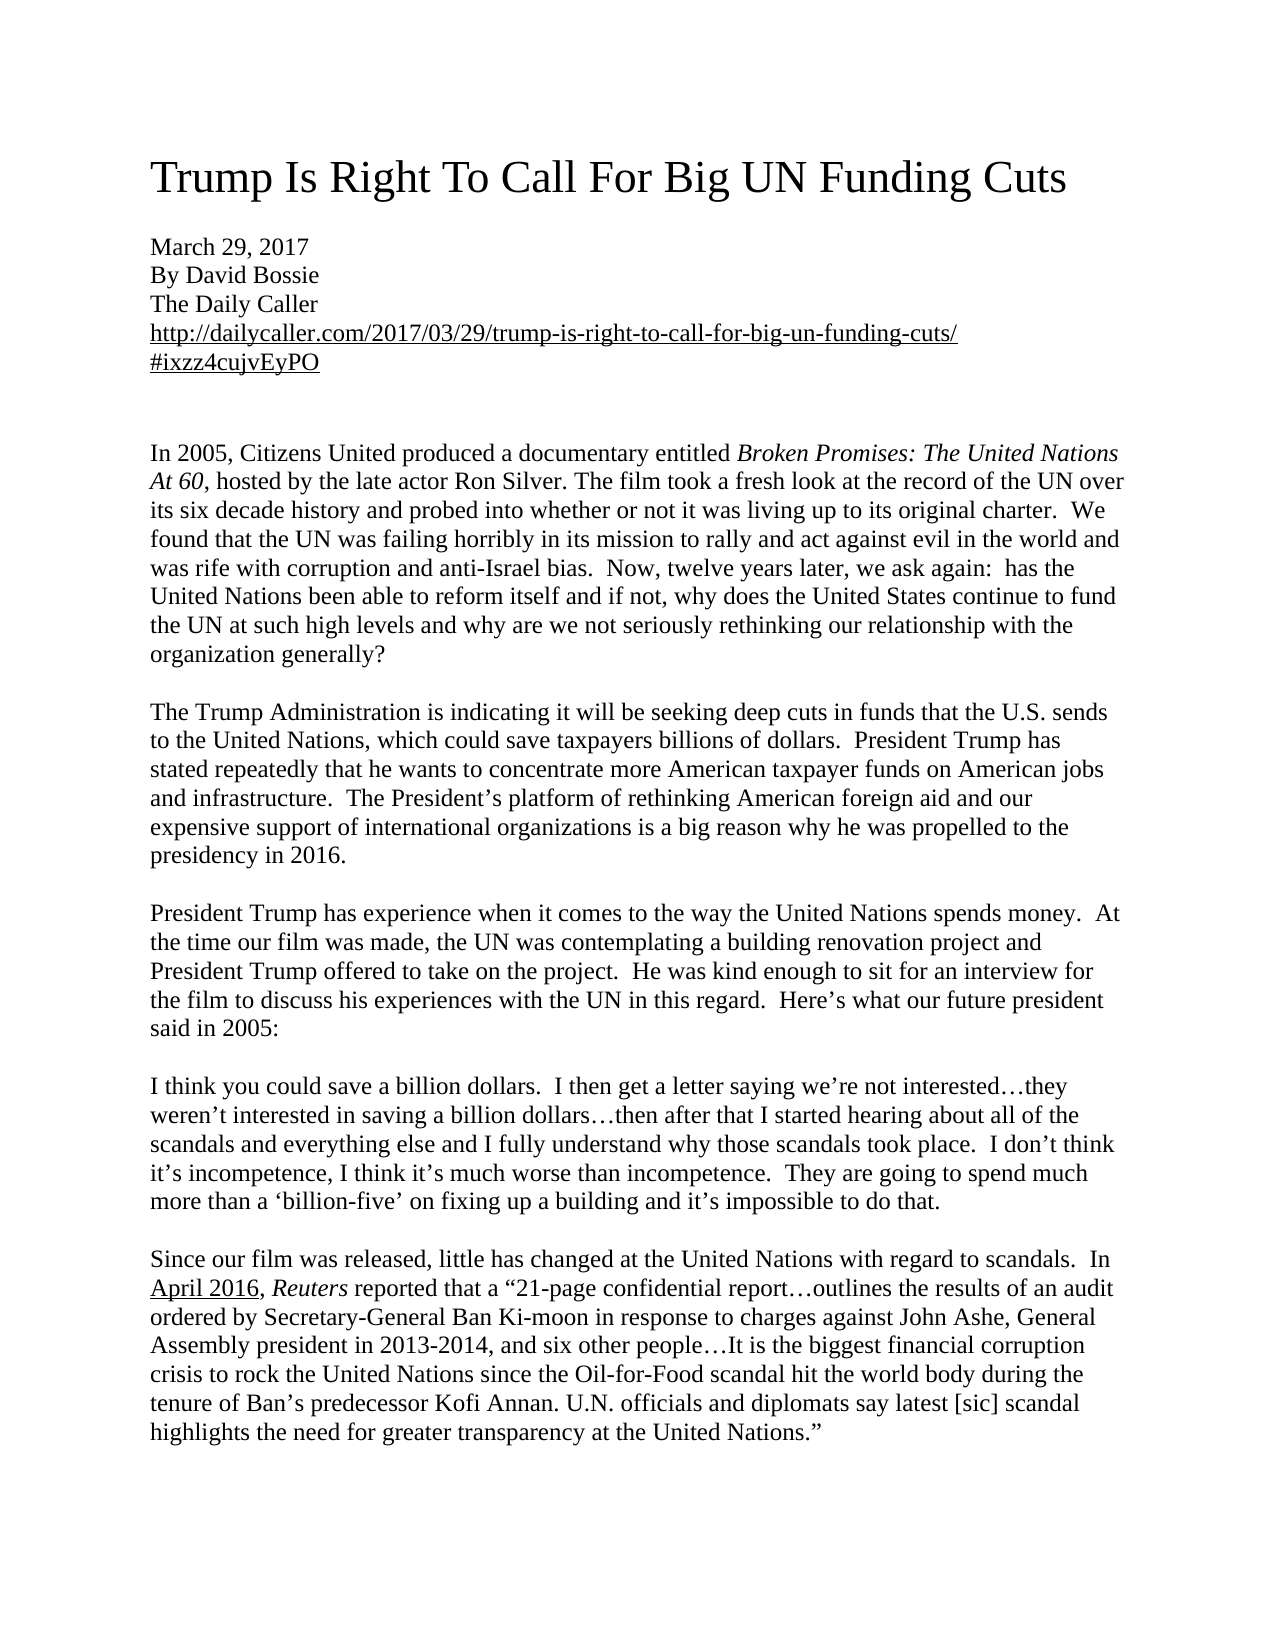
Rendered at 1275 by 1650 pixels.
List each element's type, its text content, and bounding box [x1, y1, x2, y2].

text March 29, 2017 [150, 232, 1125, 261]
text President Trump has experience when it comes to the way the United Nations spends money. At the time our film was made, the UN was contemplating a building renovation project and President Trump offered to take on the project. He was kind enough to sit for an interview for the film to discuss his experiences with the UN in this regard. Here’s what our future president said in 2005: [150, 898, 1125, 1042]
text Trump Is Right To Call For Big UN Funding Cuts [150, 150, 1125, 203]
text The Trump Administration is indicating it will be seeking deep cuts in funds that the U.S. sends to the United Nations, which could save taxpayers billions of dollars. President Trump has stated repeatedly that he wants to concentrate more American taxpayer funds on American jobs and infrastructure. The President’s platform of rethinking American foreign aid and our expensive support of international organizations is a big reason why he was propelled to the presidency in 2016. [150, 697, 1125, 869]
text By David Bossie [150, 261, 1125, 289]
text In 2005, Citizens United produced a documentary entitled Broken Promises: The United Nations At 60, hosted by the late actor Ron Silver. The film took a fresh look at the record of the UN over its six decade history and probed into whether or not it was living up to its original charter. We found that the UN was failing horribly in its mission to rally and act against evil in the world and was rife with corruption and anti-Israel bias. Now, twelve years later, we ask again: has the United Nations been able to reform itself and if not, why does the United States continue to fund the UN at such high levels and why are we not seriously rethinking our relationship with the organization generally? [150, 438, 1125, 668]
text I think you could save a billion dollars. I then get a letter saying we’re not interested…they weren’t interested in saving a billion dollars…then after that I started hearing about all of the scandals and everything else and I fully understand why those scandals took place. I don’t think it’s incompetence, I think it’s much worse than incompetence. They are going to spend much more than a ‘billion-five’ on fixing up a building and it’s impossible to do that. [150, 1071, 1125, 1215]
text The Daily Caller http://dailycaller.com/2017/03/29/trump-is-right-to-call-for-big-un-funding-cuts/#ixzz4cujvEyPO [150, 289, 1125, 376]
text Since our film was released, little has changed at the United Nations with regard to scandals. In April 2016, Reuters reported that a “21-page confidential report…outlines the results of an audit ordered by Secretary-General Ban Ki-moon in response to charges against John Ashe, General Assembly president in 2013-2014, and six other people…It is the biggest financial corruption crisis to rock the United Nations since the Oil-for-Food scandal hit the world body during the tenure of Ban’s predecessor Kofi Annan. U.N. officials and diplomats say latest [sic] scandal highlights the need for greater transparency at the United Nations.” [150, 1244, 1125, 1446]
